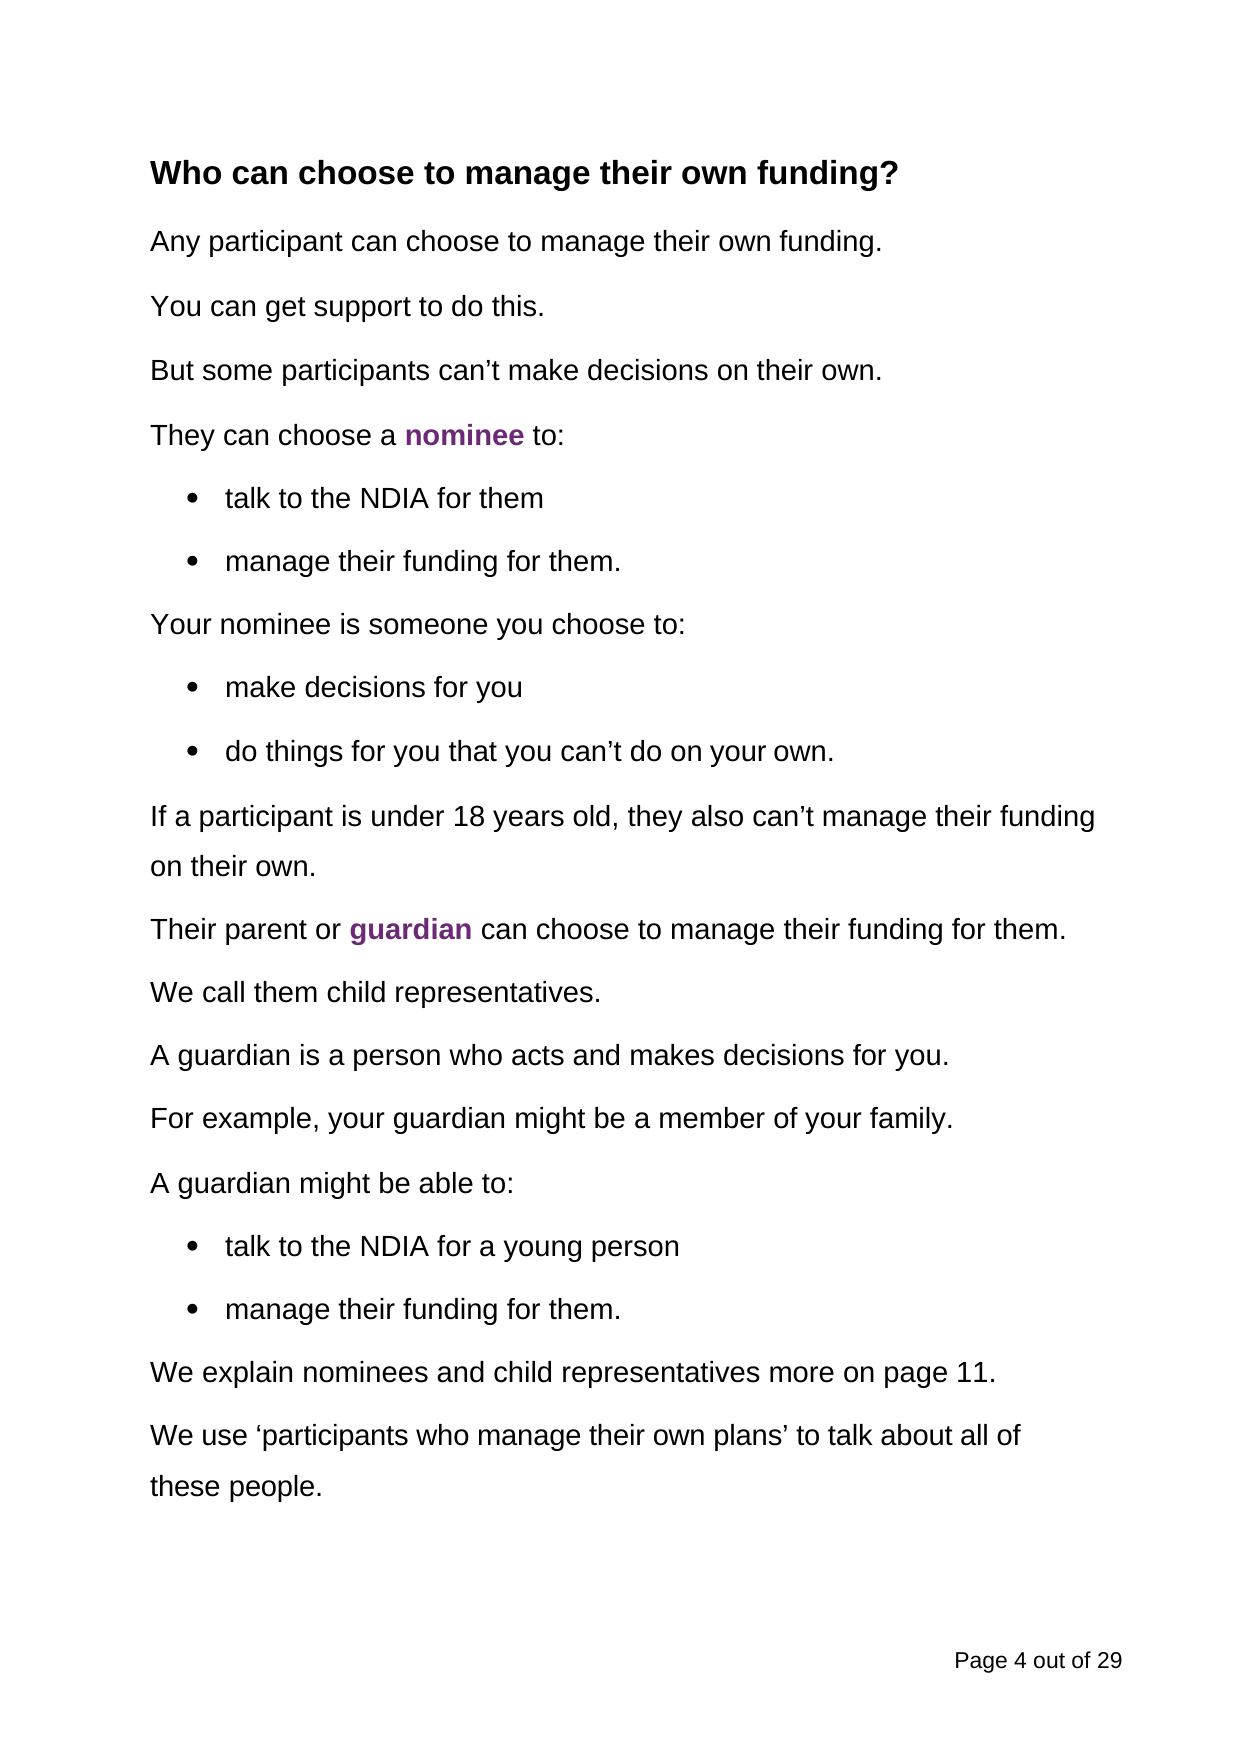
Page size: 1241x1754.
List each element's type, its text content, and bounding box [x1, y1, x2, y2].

text For example, your guardian might be a member of your family. [150, 1100, 1122, 1136]
list manage their funding for them. [187, 1292, 1122, 1326]
text If a participant is under 18 years old, they also can’t manage their funding on their own. [150, 799, 1122, 883]
text A guardian is a person who acts and makes decisions for you. [150, 1038, 1122, 1071]
text Any participant can choose to manage their own funding. [150, 223, 1122, 259]
text You can get support to do this. [150, 289, 1122, 323]
list talk to the NDIA for a young person [187, 1229, 1122, 1263]
text They can choose a nominee to: [150, 418, 1122, 451]
text Their parent or guardian can choose to manage their funding for them. [150, 912, 1122, 946]
subtitle Who can choose to manage their own funding? [150, 153, 1122, 192]
text But some participants can’t make decisions on their own. [150, 352, 1122, 388]
text Your nominee is someone you choose to: [150, 607, 1122, 641]
text We explain nominees and child representatives more on page 11. [150, 1355, 1122, 1389]
list make decisions for you [187, 670, 1122, 703]
text We use ‘participants who manage their own plans’ to talk about all of these people. [150, 1418, 1122, 1502]
text A guardian might be able to: [150, 1166, 1122, 1200]
list do things for you that you can’t do on your own. [187, 733, 1122, 768]
text We call them child representatives. [150, 975, 1122, 1008]
list talk to the NDIA for them [187, 481, 1122, 514]
list manage their funding for them. [187, 544, 1122, 578]
